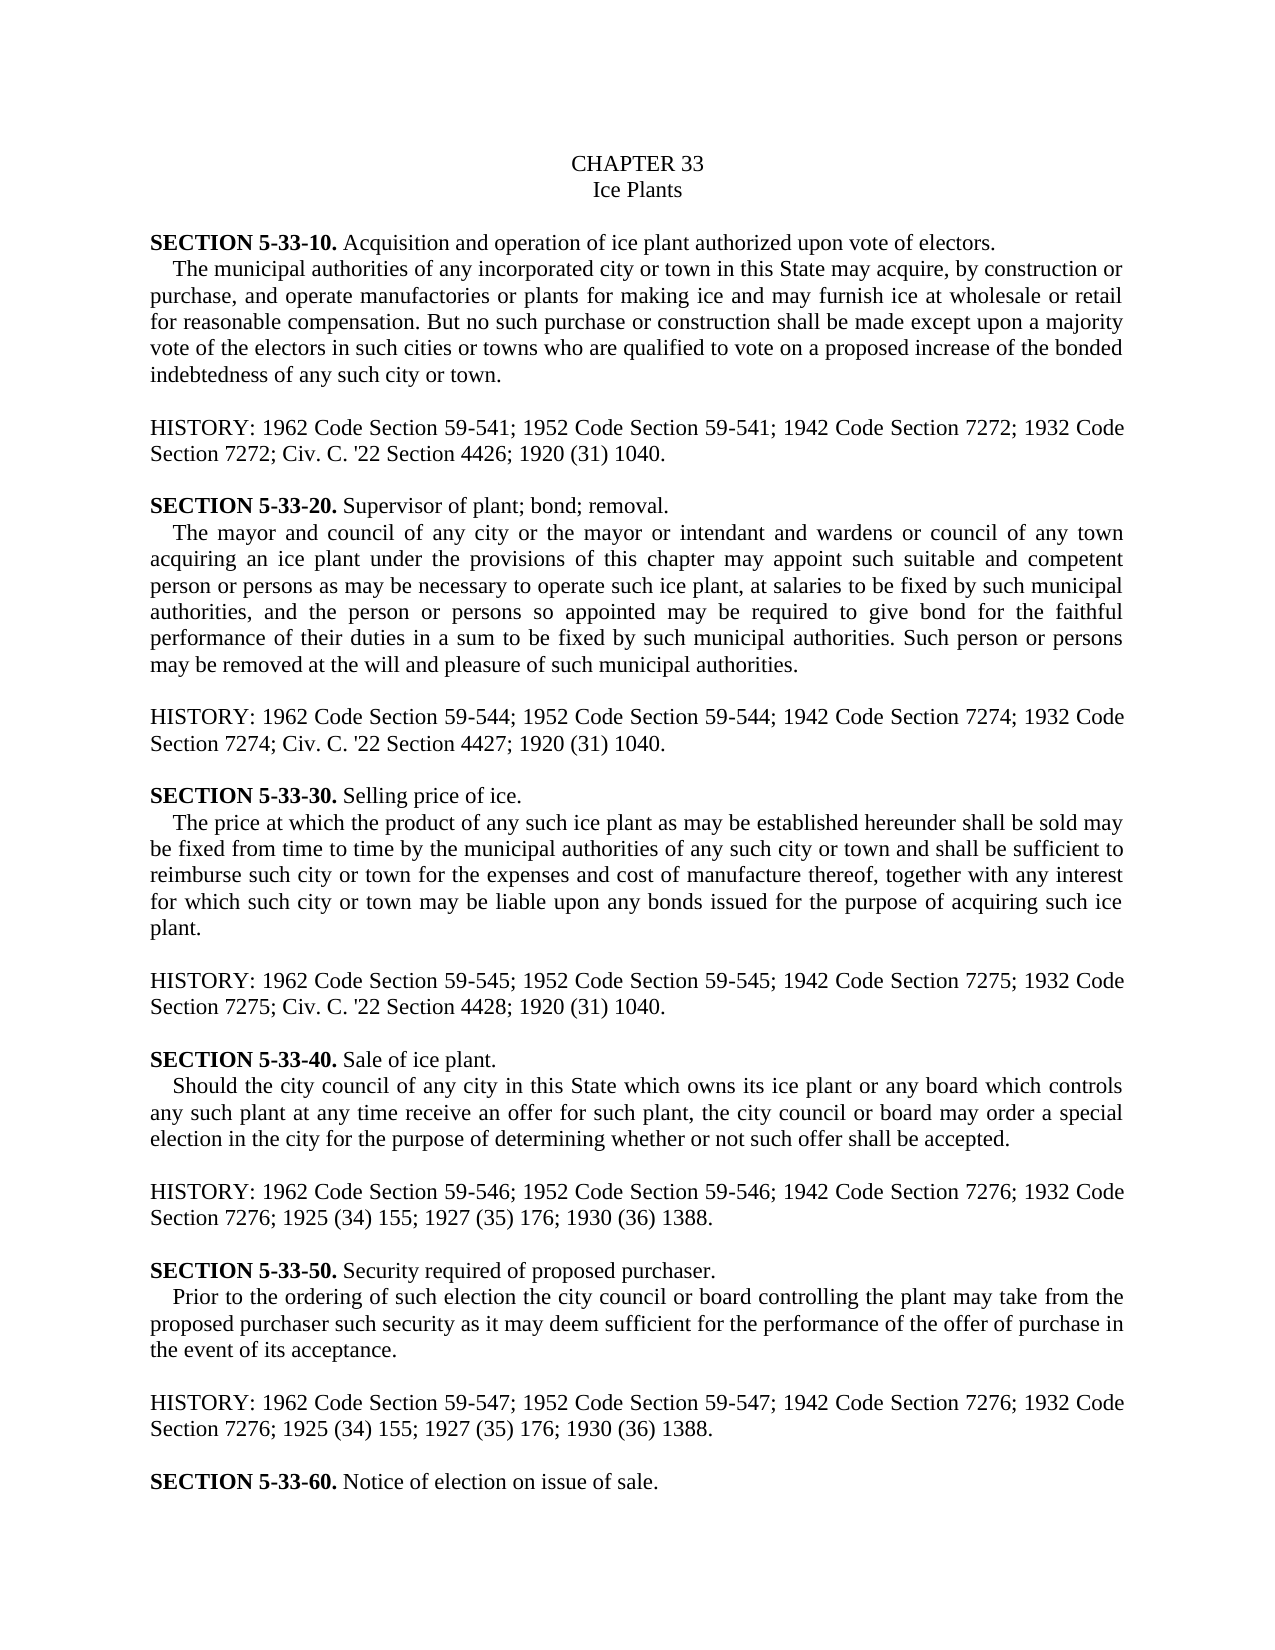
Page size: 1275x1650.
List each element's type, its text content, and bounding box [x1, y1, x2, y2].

text The municipal authorities of any incorporated city or town in this State may acquire, by construction or purchase, and operate manufactories or plants for making ice and may furnish ice at wholesale or retail for reasonable compensation. But no such purchase or construction shall be made except upon a majority vote of the electors in such cities or towns who are qualified to vote on a proposed increase of the bonded indebtedness of any such city or town. [150, 255, 1125, 387]
text SECTION 5-33-50. Security required of proposed purchaser. [150, 1257, 1125, 1283]
text Ice Plants [150, 176, 1125, 203]
text Prior to the ordering of such election the city council or board controlling the plant may take from the proposed purchaser such security as it may deem sufficient for the performance of the offer of purchase in the event of its acceptance. [150, 1283, 1125, 1362]
text HISTORY: 1962 Code Section 59-545; 1952 Code Section 59-545; 1942 Code Section 7275; 1932 Code Section 7275; Civ. C. '22 Section 4428; 1920 (31) 1040. [150, 967, 1125, 1020]
text SECTION 5-33-20. Supervisor of plant; bond; removal. [150, 493, 1125, 519]
text Should the city council of any city in this State which owns its ice plant or any board which controls any such plant at any time receive an offer for such plant, the city council or board may order a special election in the city for the purpose of determining whether or not such offer shall be accepted. [150, 1072, 1125, 1151]
text SECTION 5-33-60. Notice of election on issue of sale. [150, 1468, 1125, 1494]
text The price at which the product of any such ice plant as may be established hereunder shall be sold may be fixed from time to time by the municipal authorities of any such city or town and shall be sufficient to reimburse such city or town for the expenses and cost of manufacture thereof, together with any interest for which such city or town may be liable upon any bonds issued for the purpose of acquiring such ice plant. [150, 809, 1125, 941]
text HISTORY: 1962 Code Section 59-544; 1952 Code Section 59-544; 1942 Code Section 7274; 1932 Code Section 7274; Civ. C. '22 Section 4427; 1920 (31) 1040. [150, 703, 1125, 756]
text SECTION 5-33-30. Selling price of ice. [150, 782, 1125, 809]
text The mayor and council of any city or the mayor or intendant and wardens or council of any town acquiring an ice plant under the provisions of this chapter may appoint such suitable and competent person or persons as may be necessary to operate such ice plant, at salaries to be fixed by such municipal authorities, and the person or persons so appointed may be required to give bond for the faithful performance of their duties in a sum to be fixed by such municipal authorities. Such person or persons may be removed at the will and pleasure of such municipal authorities. [150, 519, 1125, 677]
text SECTION 5-33-10. Acquisition and operation of ice plant authorized upon vote of electors. [150, 229, 1125, 255]
text HISTORY: 1962 Code Section 59-547; 1952 Code Section 59-547; 1942 Code Section 7276; 1932 Code Section 7276; 1925 (34) 155; 1927 (35) 176; 1930 (36) 1388. [150, 1389, 1125, 1441]
text HISTORY: 1962 Code Section 59-546; 1952 Code Section 59-546; 1942 Code Section 7276; 1932 Code Section 7276; 1925 (34) 155; 1927 (35) 176; 1930 (36) 1388. [150, 1178, 1125, 1231]
text SECTION 5-33-40. Sale of ice plant. [150, 1046, 1125, 1072]
text HISTORY: 1962 Code Section 59-541; 1952 Code Section 59-541; 1942 Code Section 7272; 1932 Code Section 7272; Civ. C. '22 Section 4426; 1920 (31) 1040. [150, 413, 1125, 466]
text CHAPTER 33 [150, 150, 1125, 176]
